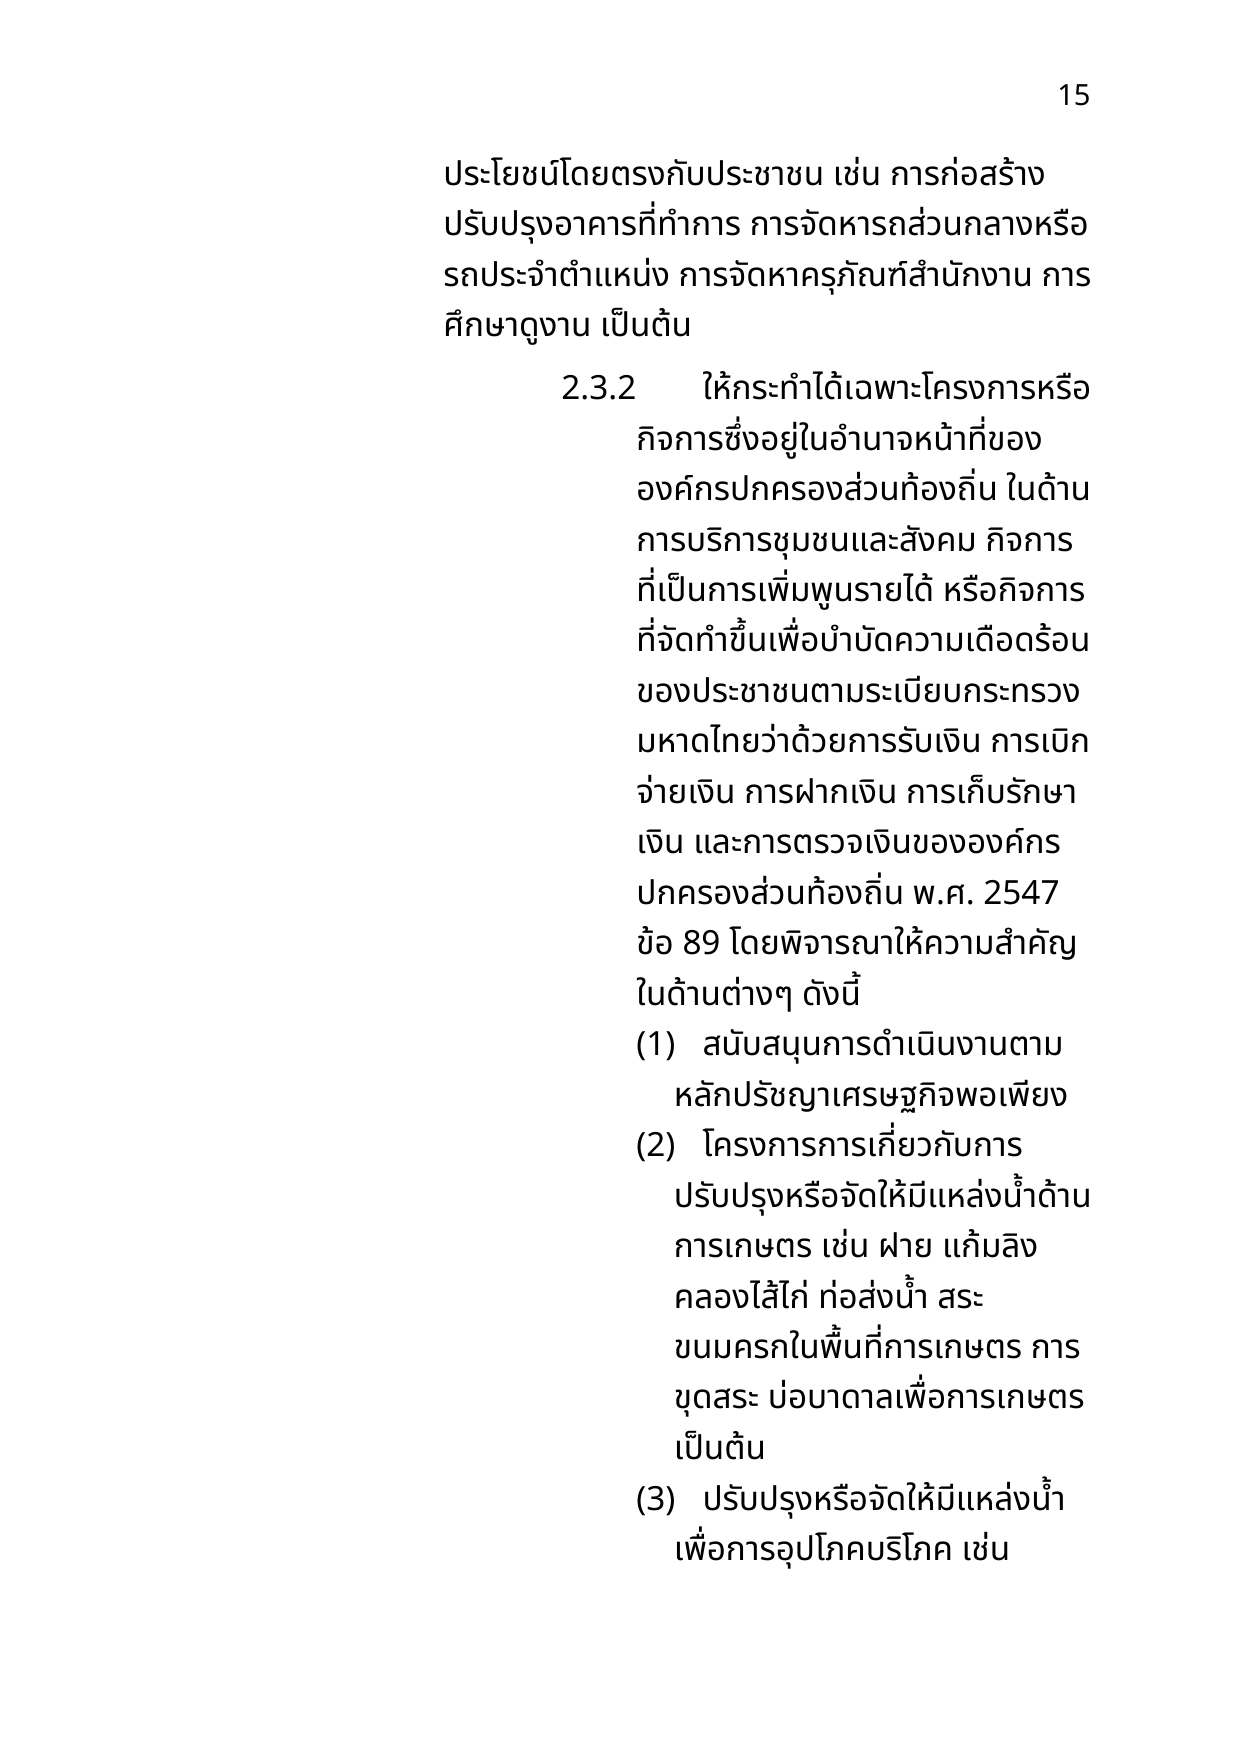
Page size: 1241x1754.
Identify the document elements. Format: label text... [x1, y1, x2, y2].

list โครงการการเกี่ยวกับการปรับปรุงหรือจัดให้มีแหล่งน้ำด้านการเกษตร เช่น ฝาย แก้มลิง คลองไส้ไก่ ท่อส่งน้ำ สระขนมครกในพื้นที่การเกษตร การขุดสระ บ่อบาดาลเพื่อการเกษตร เป็นต้น [636, 1121, 1093, 1474]
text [443, 150, 1093, 352]
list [636, 1474, 1093, 1575]
list สนับสนุนการดำเนินงานตามหลักปรัชญาเศรษฐกิจพอเพียง [636, 1020, 1093, 1121]
list ให้กระทำได้เฉพาะโครงการหรือกิจการซึ่งอยู่ในอำนาจหน้าที่ขององค์กรปกครองส่วนท้องถิ่น ในด้านการบริการชุมชนและสังคม กิจการที่เป็นการเพิ่มพูนรายได้ หรือกิจการที่จัดทำขึ้นเพื่อบำบัดความเดือดร้อนของประชาชนตามระเบียบกระทรวงมหาดไทยว่าด้วยการรับเงิน การเบิกจ่ายเงิน การฝากเงิน การเก็บรักษาเงิน และการตรวจเงินขององค์กรปกครองส่วนท้องถิ่น พ.ศ. 2547 ข้อ 89 โดยพิจารณาให้ความสำคัญในด้านต่างๆ ดังนี้ [561, 364, 1093, 1020]
